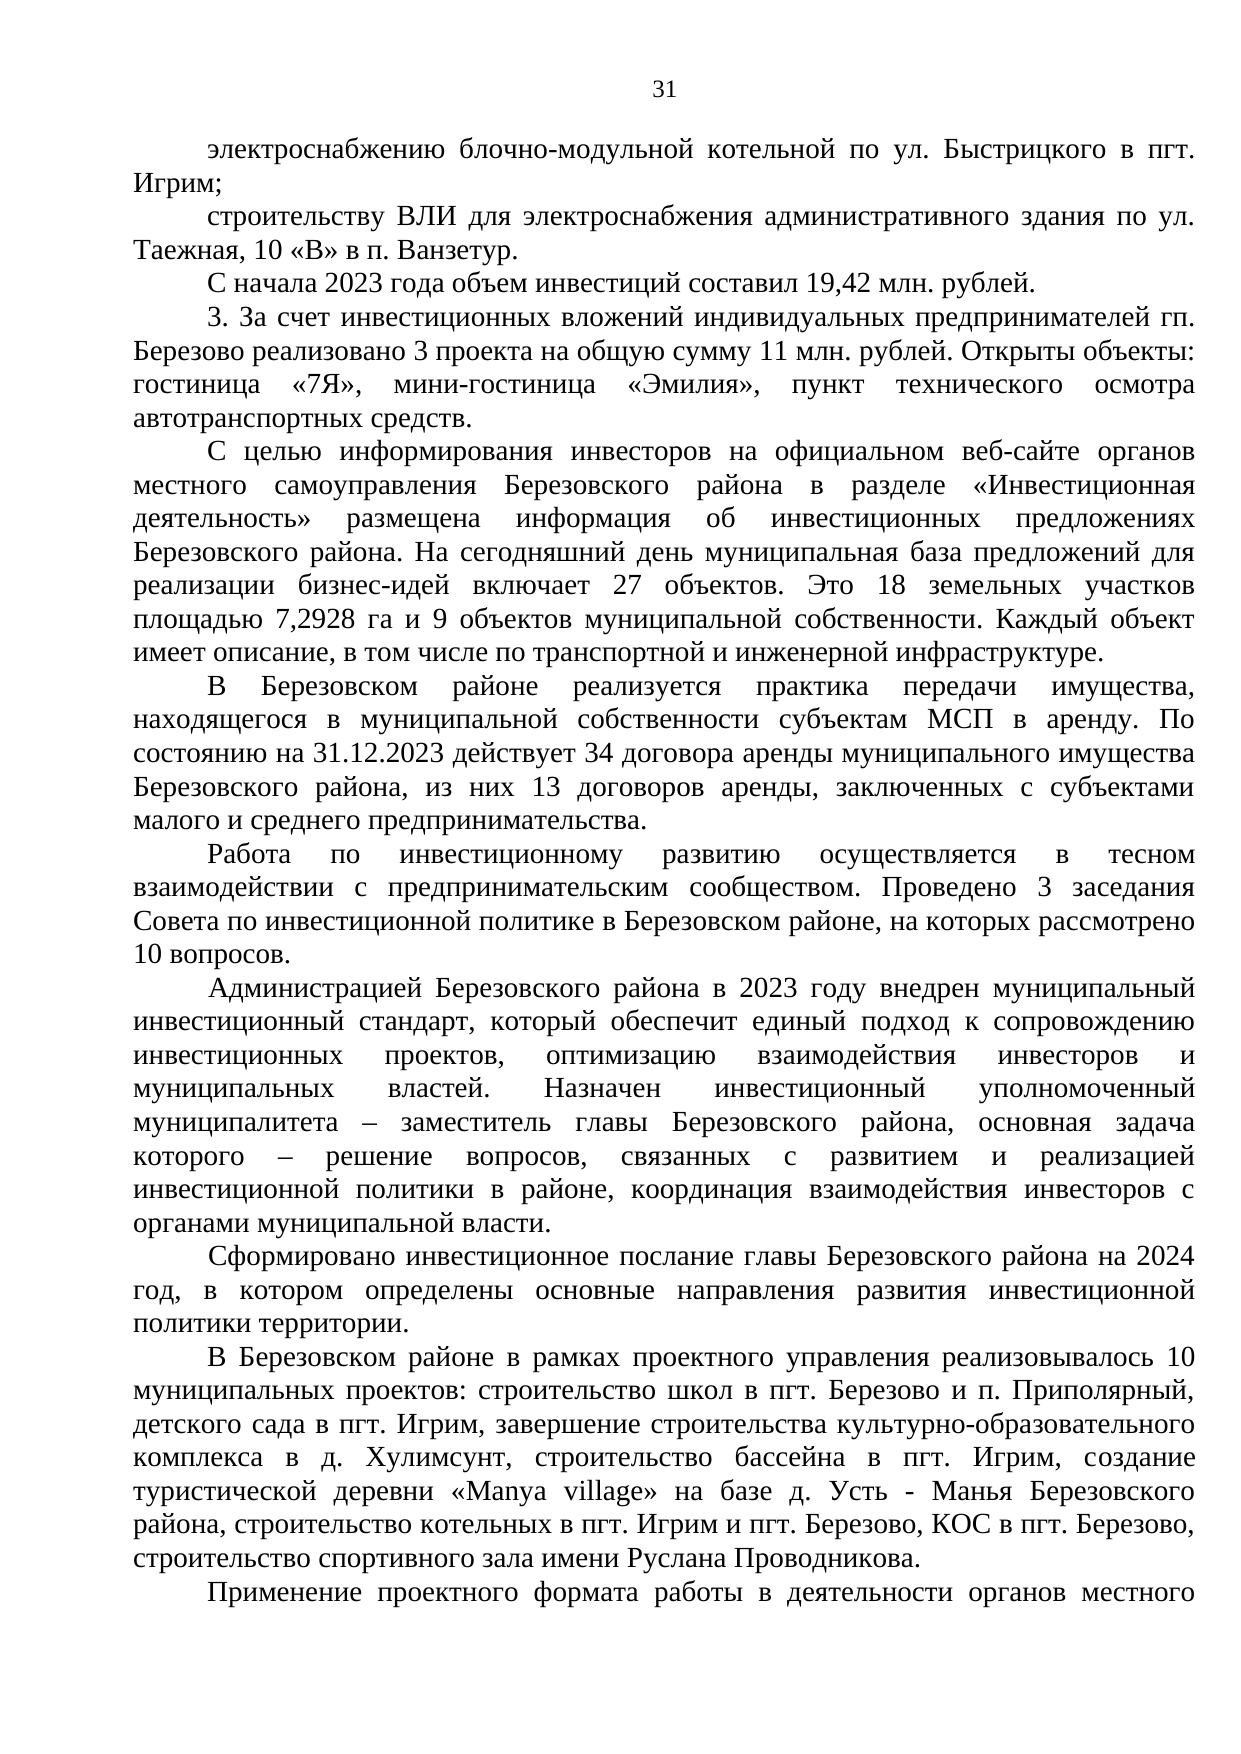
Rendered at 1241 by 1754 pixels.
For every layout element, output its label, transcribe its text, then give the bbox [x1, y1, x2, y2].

list Сформировано инвестиционное послание главы Березовского района на 2024 год, в котором определены основные направления развития инвестиционной политики территории. [133, 1238, 1196, 1339]
text С целью информирования инвесторов на официальном веб-сайте органов местного самоуправления Березовского района в разделе «Инвестиционная деятельность» размещена информация об инвестиционных предложениях Березовского района. На сегодняшний день муниципальная база предложений для реализации бизнес-идей включает 27 объектов. Это 18 земельных участков площадью 7,2928 га и 9 объектов муниципальной собственности. Каждый объект имеет описание, в том числе по транспортной и инженерной инфраструктуре. [133, 433, 1196, 668]
list Работа по инвестиционному развитию осуществляется в тесном взаимодействии с предпринимательским сообществом. Проведено 3 заседания Совета по инвестиционной политике в Березовском районе, на которых рассмотрено 10 вопросов. [133, 836, 1196, 970]
list В Березовском районе в рамках проектного управления реализовывалось 10 муниципальных проектов: строительство школ в пгт. Березово и п. Приполярный, детского сада в пгт. Игрим, завершение строительства культурно-образовательного комплекса в д. Хулимсунт, строительство бассейна в пгт. Игрим, создание туристической деревни «Manya village» на базе д. Усть - Манья Березовского района, строительство котельных в пгт. Игрим и пгт. Березово, КОС в пгт. Березово, строительство спортивного зала имени Руслана Проводникова. [133, 1339, 1196, 1574]
text С начала 2023 года объем инвестиций составил 19,42 млн. рублей. [133, 266, 1196, 299]
list Администрацией Березовского района в 2023 году внедрен муниципальный инвестиционный стандарт, который обеспечит единый подход к сопровождению инвестиционных проектов, оптимизацию взаимодействия инвесторов и муниципальных властей. Назначен инвестиционный уполномоченный муниципалитета – заместитель главы Березовского района, основная задача которого – решение вопросов, связанных с развитием и реализацией инвестиционной политики в районе, координация взаимодействия инвесторов с органами муниципальной власти. [133, 970, 1196, 1238]
list В Березовском районе реализуется практика передачи имущества, находящегося в муниципальной собственности субъектам МСП в аренду. По состоянию на 31.12.2023 действует 34 договора аренды муниципального имущества Березовского района, из них 13 договоров аренды, заключенных с субъектами малого и среднего предпринимательства. [133, 668, 1196, 836]
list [133, 1574, 1196, 1607]
text 3. За счет инвестиционных вложений индивидуальных предпринимателей гп. Березово реализовано 3 проекта на общую сумму 11 млн. рублей. Открыты объекты: гостиница «7Я», мини-гостиница «Эмилия», пункт технического осмотра автотранспортных средств. [133, 299, 1196, 433]
text строительству ВЛИ для электроснабжения административного здания по ул. Таежная, 10 «В» в п. Ванзетур. [133, 198, 1196, 266]
text электроснабжению блочно-модульной котельной по ул. Быстрицкого в пгт. Игрим; [133, 131, 1196, 198]
